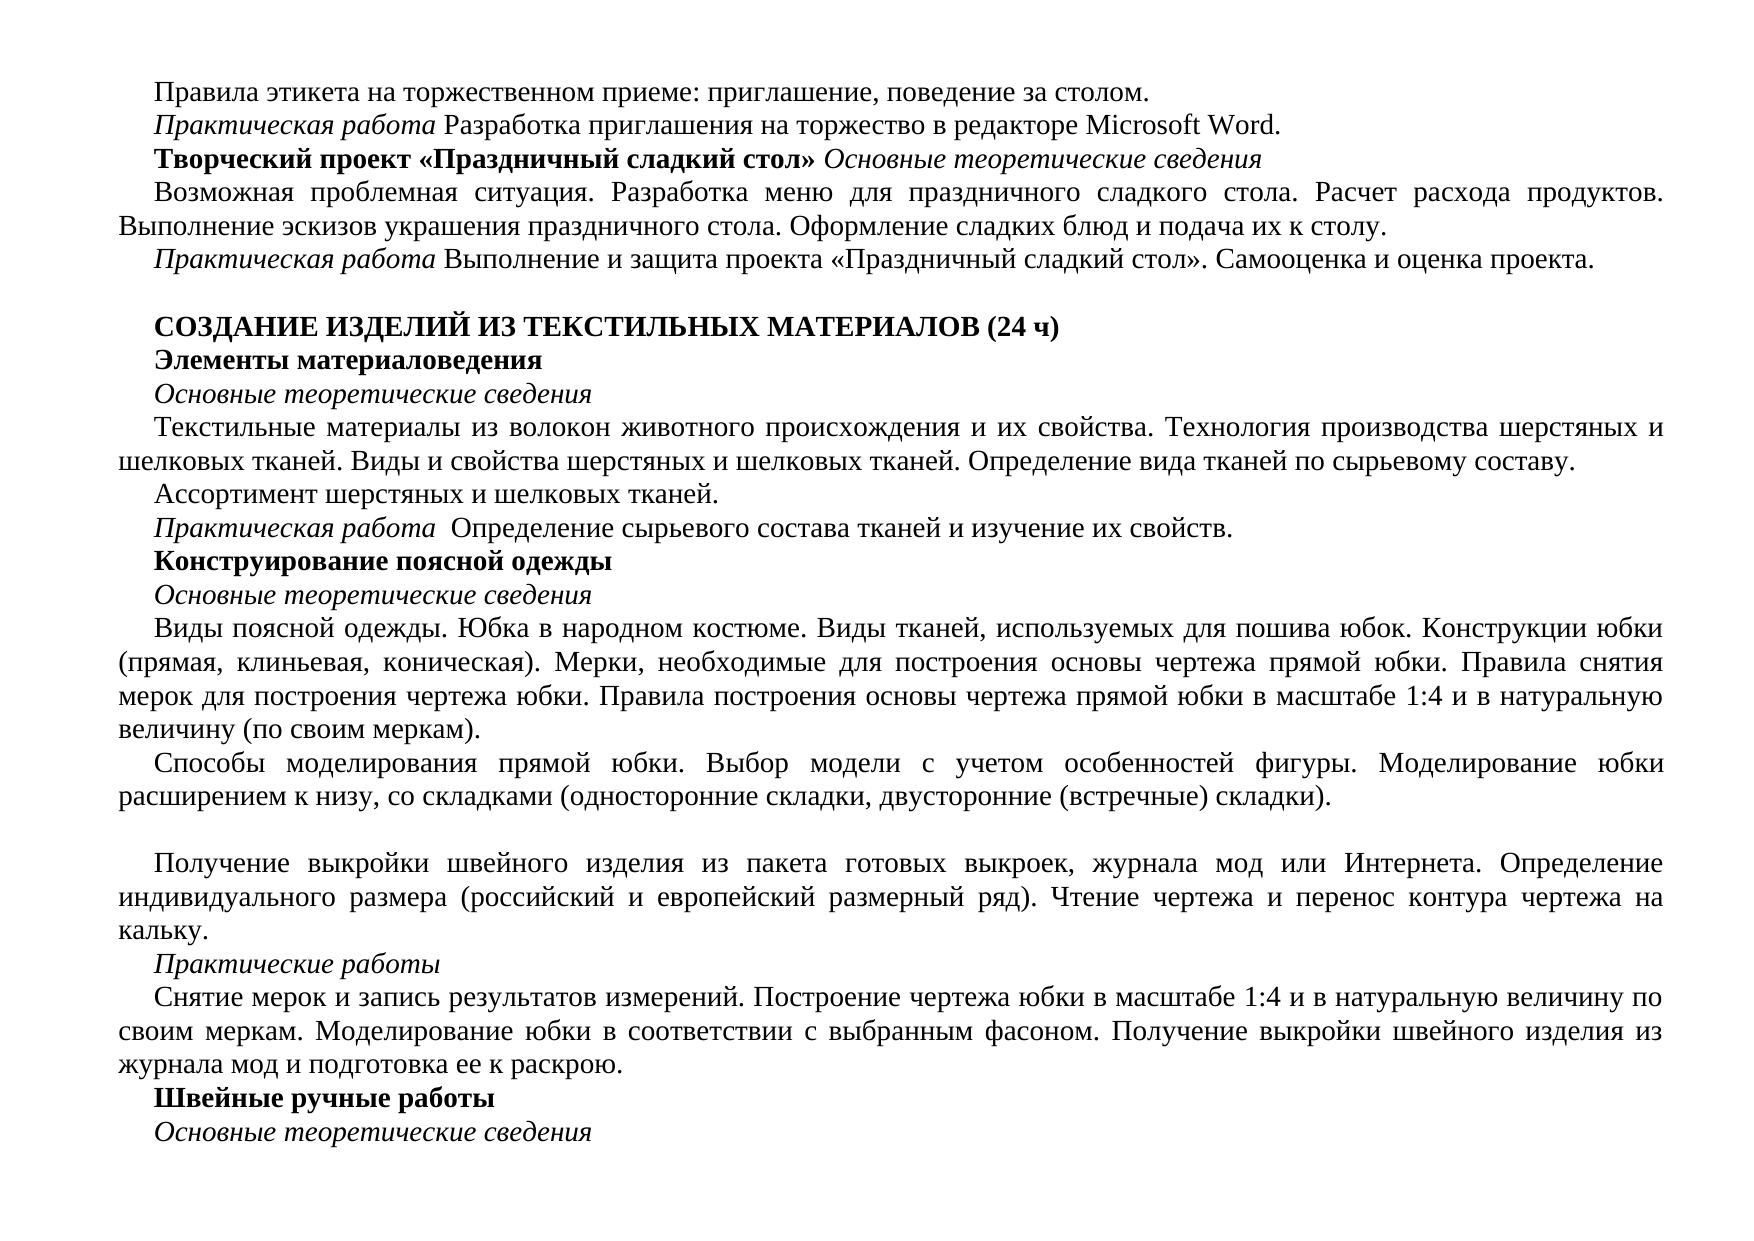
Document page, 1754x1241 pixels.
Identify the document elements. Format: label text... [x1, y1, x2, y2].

text Основные теоретические сведения [153, 577, 1665, 611]
text Практическая работа Разработка приглашения на торжество в редакторе Microsoft Word. [153, 107, 1665, 141]
text Элементы материаловедения [153, 342, 1665, 376]
text Способы моделирования прямой юбки. Выбор модели с учетом особенностей фигуры. Моделирование юбки расширением к низу, со складками (односторонние складки, двусторонние (встречные) складки). [118, 745, 1665, 812]
text Основные теоретические сведения [153, 1114, 1665, 1147]
text Основные теоретические сведения [153, 376, 1665, 409]
text Правила этикета на торжественном приеме: приглашение, поведение за столом. [118, 74, 1665, 107]
text Получение выкройки швейного изделия из пакета готовых выкроек, журнала мод или Интернета. Определение индивидуального размера (российский и европейский размерный ряд). Чтение чертежа и перенос контура чертежа на кальку. [118, 845, 1665, 946]
text Швейные ручные работы [153, 1080, 1665, 1114]
text Конструирование поясной одежды [153, 543, 1665, 577]
text Текстильные материалы из волокон животного происхождения и их свойства. Технология производства шерстяных и шелковых тканей. Виды и свойства шерстяных и шелковых тканей. Определение вида тканей по сырьевому составу. [118, 409, 1665, 476]
text Творческий проект «Праздничный сладкий стол» Основные теоретические сведения [153, 141, 1665, 174]
text Возможная проблемная ситуация. Разработка меню для праздничного сладкого стола. Расчет расхода продуктов. Выполнение эскизов украшения праздничного стола. Оформление сладких блюд и подача их к столу. [118, 174, 1665, 242]
text Ассортимент шерстяных и шелковых тканей. [153, 476, 1665, 510]
text Снятие мерок и запись результатов измерений. Построение чертежа юбки в масштабе 1:4 и в натуральную величину по своим меркам. Моделирование юбки в соответствии с выбранным фасоном. Получение выкройки швейного изделия из журнала мод и подготовка ее к раскрою. [118, 979, 1665, 1080]
text Практическая работа Выполнение и защита проекта «Праздничный сладкий стол». Самооценка и оценка проекта. [153, 242, 1665, 275]
text Виды поясной одежды. Юбка в народном костюме. Виды тканей, используемых для пошива юбок. Конструкции юбки (прямая, клиньевая, коническая). Мерки, необходимые для построения основы чертежа прямой юбки. Правила снятия мерок для построения чертежа юбки. Правила построения основы чертежа прямой юбки в масштабе 1:4 и в натуральную величину (по своим меркам). [118, 611, 1665, 745]
text СОЗДАНИЕ ИЗДЕЛИЙ ИЗ ТЕКСТИЛЬНЫХ МАТЕРИАЛОВ (24 ч) [118, 309, 1665, 342]
text Практические работы [153, 946, 1665, 979]
text Практическая работа Определение сырьевого состава тканей и изучение их свойств. [153, 510, 1665, 543]
